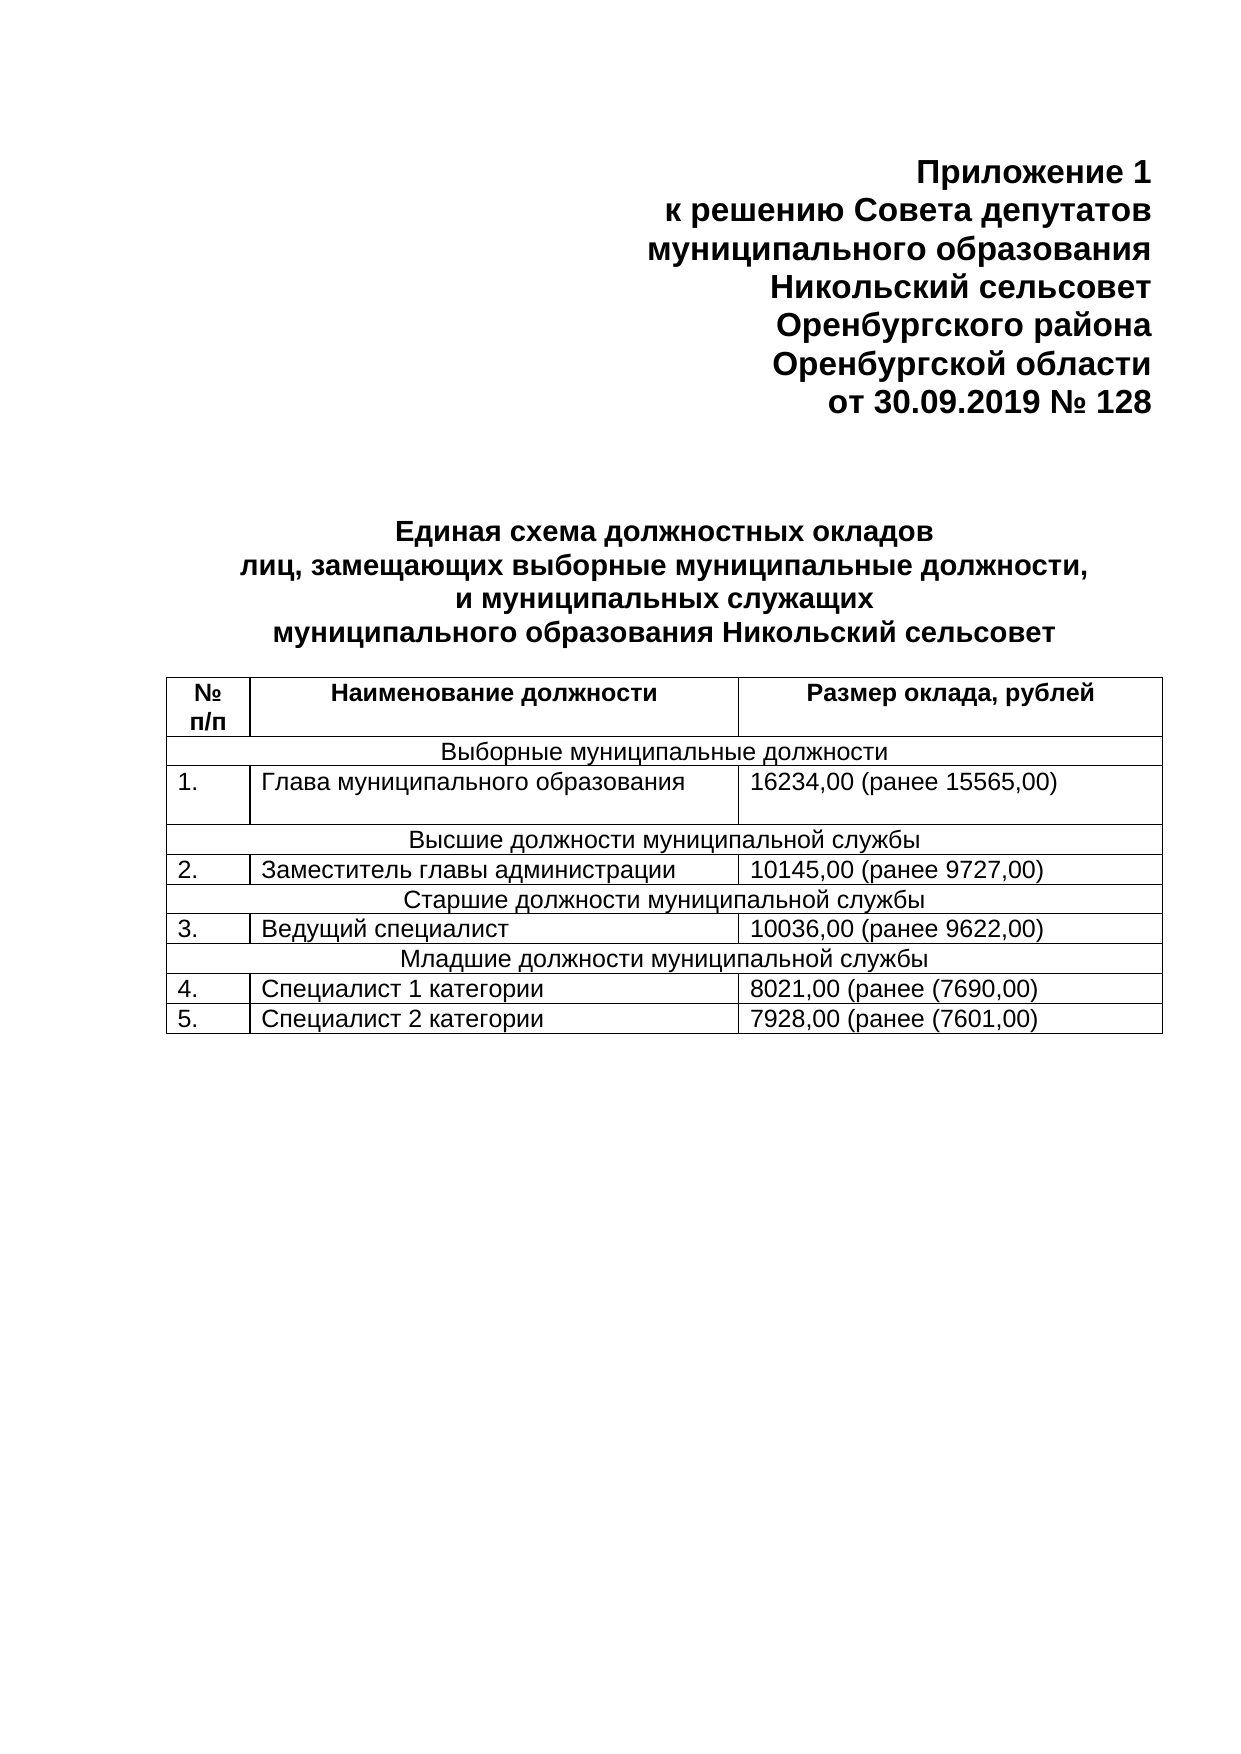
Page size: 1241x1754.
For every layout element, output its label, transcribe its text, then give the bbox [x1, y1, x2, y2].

text Приложение 1 [177, 152, 1152, 190]
text муниципального образования Никольский сельсовет [177, 615, 1152, 648]
table_cell Выборные муниципальные должности [167, 737, 1162, 765]
table_cell 3. [167, 914, 249, 943]
text от 30.09.2019 № 128 [177, 382, 1152, 421]
table_cell 10036,00 (ранее 9622,00) [739, 914, 1162, 943]
table_cell Специалист 1 категории [251, 974, 738, 1003]
table_cell 1. [167, 766, 249, 824]
text Оренбургской области [177, 344, 1152, 382]
text и муниципальных служащих [177, 581, 1152, 615]
table_cell Глава муниципального образования [251, 766, 738, 824]
table_cell Заместитель главы администрации [251, 855, 738, 883]
text к решению Совета депутатов [177, 190, 1152, 228]
table_cell Старшие должности муниципальной службы [167, 885, 1162, 913]
table_cell 8021,00 (ранее (7690,00) [739, 974, 1162, 1003]
table_header Размер оклада, рублей [739, 678, 1162, 736]
table_cell 16234,00 (ранее 15565,00) [739, 766, 1162, 824]
text муниципального образования [177, 228, 1152, 267]
table_cell Специалист 2 категории [251, 1004, 738, 1032]
table_header № п/п [167, 678, 249, 736]
table_cell 2. [167, 855, 249, 883]
table_cell Высшие должности муниципальной службы [167, 825, 1162, 854]
table_header Наименование должности [251, 678, 738, 736]
table_cell Младшие должности муниципальной службы [167, 944, 1162, 973]
text Никольский сельсовет [177, 267, 1152, 305]
text Оренбургского района [177, 305, 1152, 344]
text лиц, замещающих выборные муниципальные должности, [177, 548, 1152, 581]
text Единая схема должностных окладов [177, 514, 1152, 548]
table_cell 4. [167, 974, 249, 1003]
table_cell 10145,00 (ранее 9727,00) [739, 855, 1162, 883]
table_cell 7928,00 (ранее (7601,00) [739, 1004, 1162, 1032]
table_cell Ведущий специалист [251, 914, 738, 943]
table_cell 5. [167, 1004, 249, 1032]
